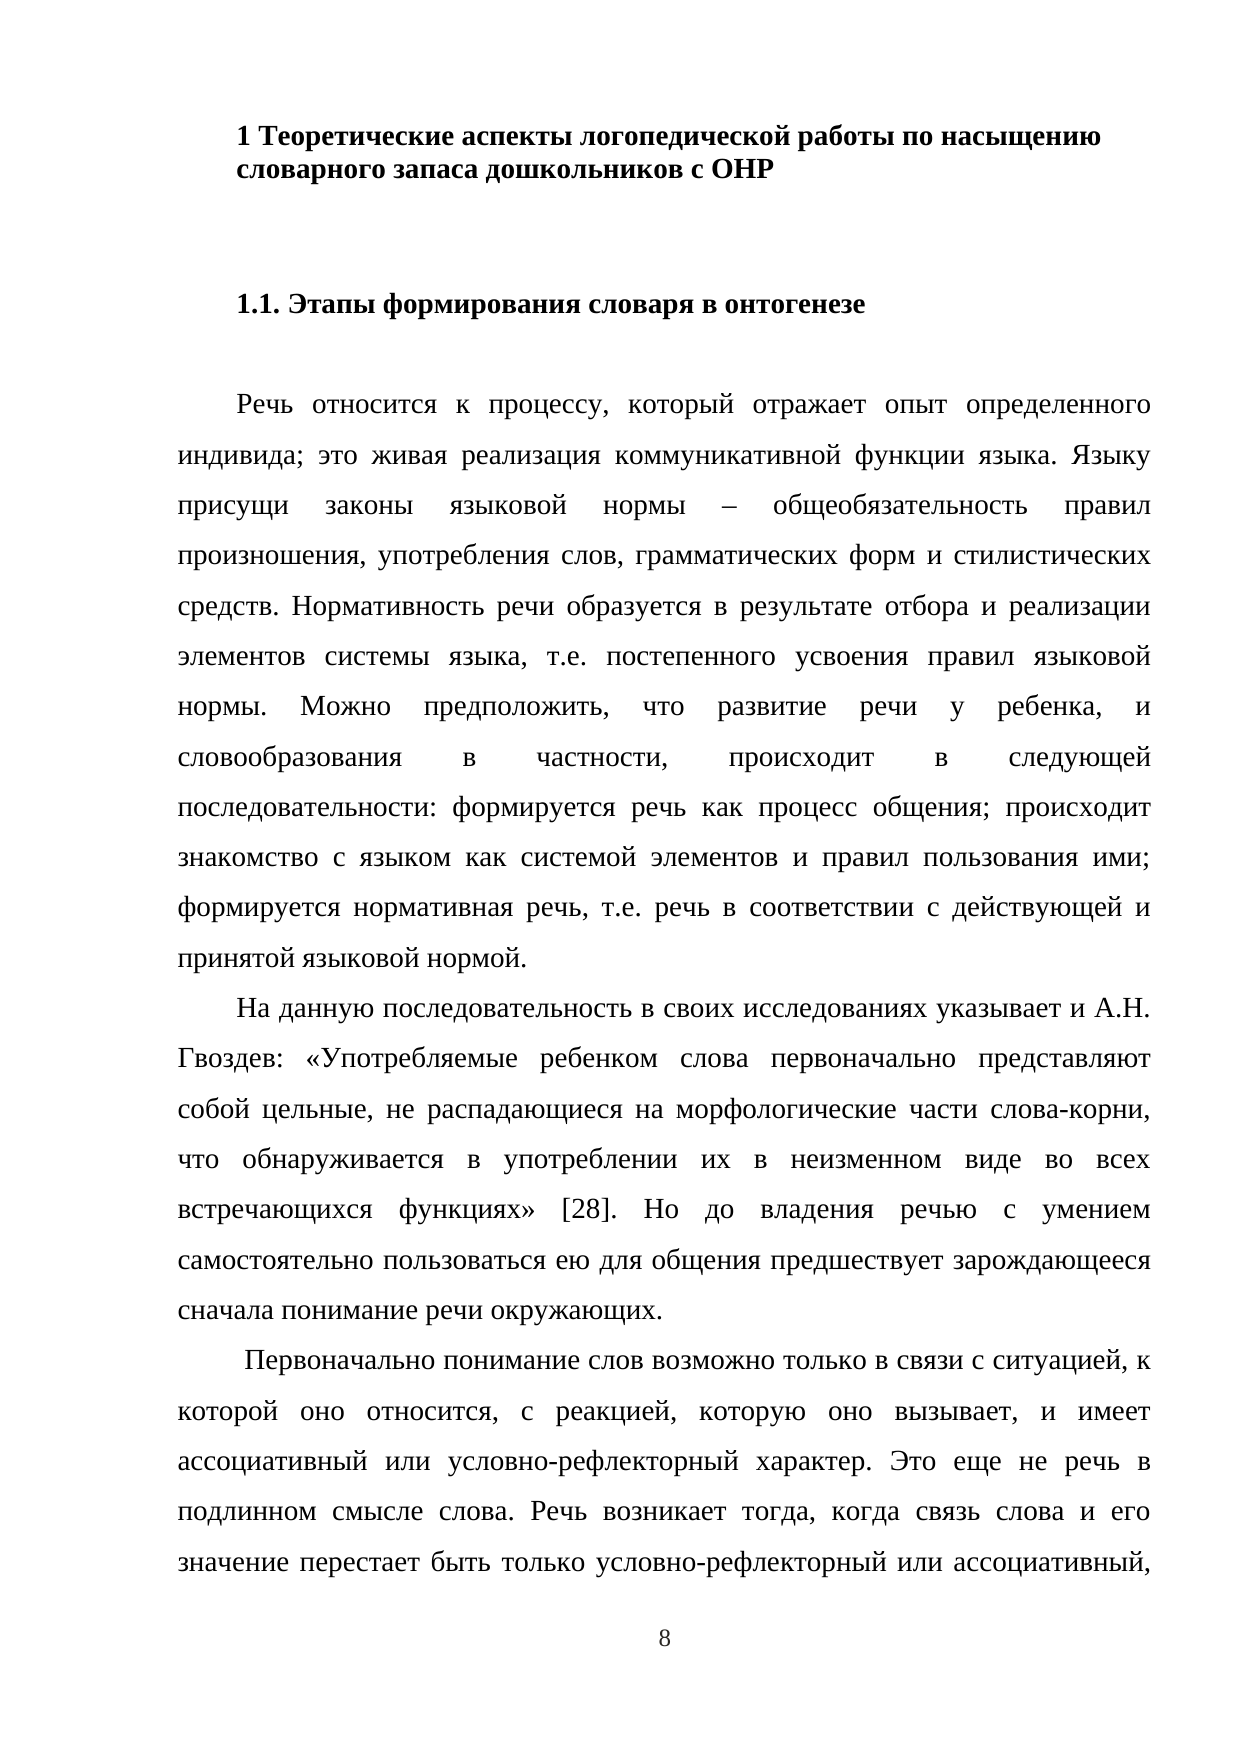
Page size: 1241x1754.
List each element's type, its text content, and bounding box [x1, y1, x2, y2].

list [177, 1342, 1152, 1577]
list Речь относится к процессу, который отражает опыт определенного индивида; это живая реализация коммуникативной функции языка. Языку присущи законы языковой нормы – общеобязательность правил произношения, употребления слов, грамматических форм и стилистических средств. Нормативность речи образуется в результате отбора и реализации элементов системы языка, т.е. постепенного усвоения правил языковой нормы. Можно предположить, что развитие речи у ребенка, и словообразования в частности, происходит в следующей последовательности: формируется речь как процесс общения; происходит знакомство с языком как системой элементов и правил пользования ими; формируется нормативная речь, т.е. речь в соответствии с действующей и принятой языковой нормой. [177, 386, 1152, 973]
text 1 Теоретические аспекты логопедической работы по насыщению словарного запаса дошкольников с ОНР [236, 118, 1152, 185]
text 1.1. Этапы формирования словаря в онтогенезе [236, 286, 1152, 319]
list На данную последовательность в своих исследованиях указывает и А.Н. Гвоздев: «Употребляемые ребенком слова первоначально представляют собой цельные, не распадающиеся на морфологические части слова-корни, что обнаруживается в употреблении их в неизменном виде во всех встречающихся функциях» [28]. Но до владения речью с умением самостоятельно пользоваться ею для общения предшествует зарождающееся сначала понимание речи окружающих. [177, 990, 1152, 1326]
